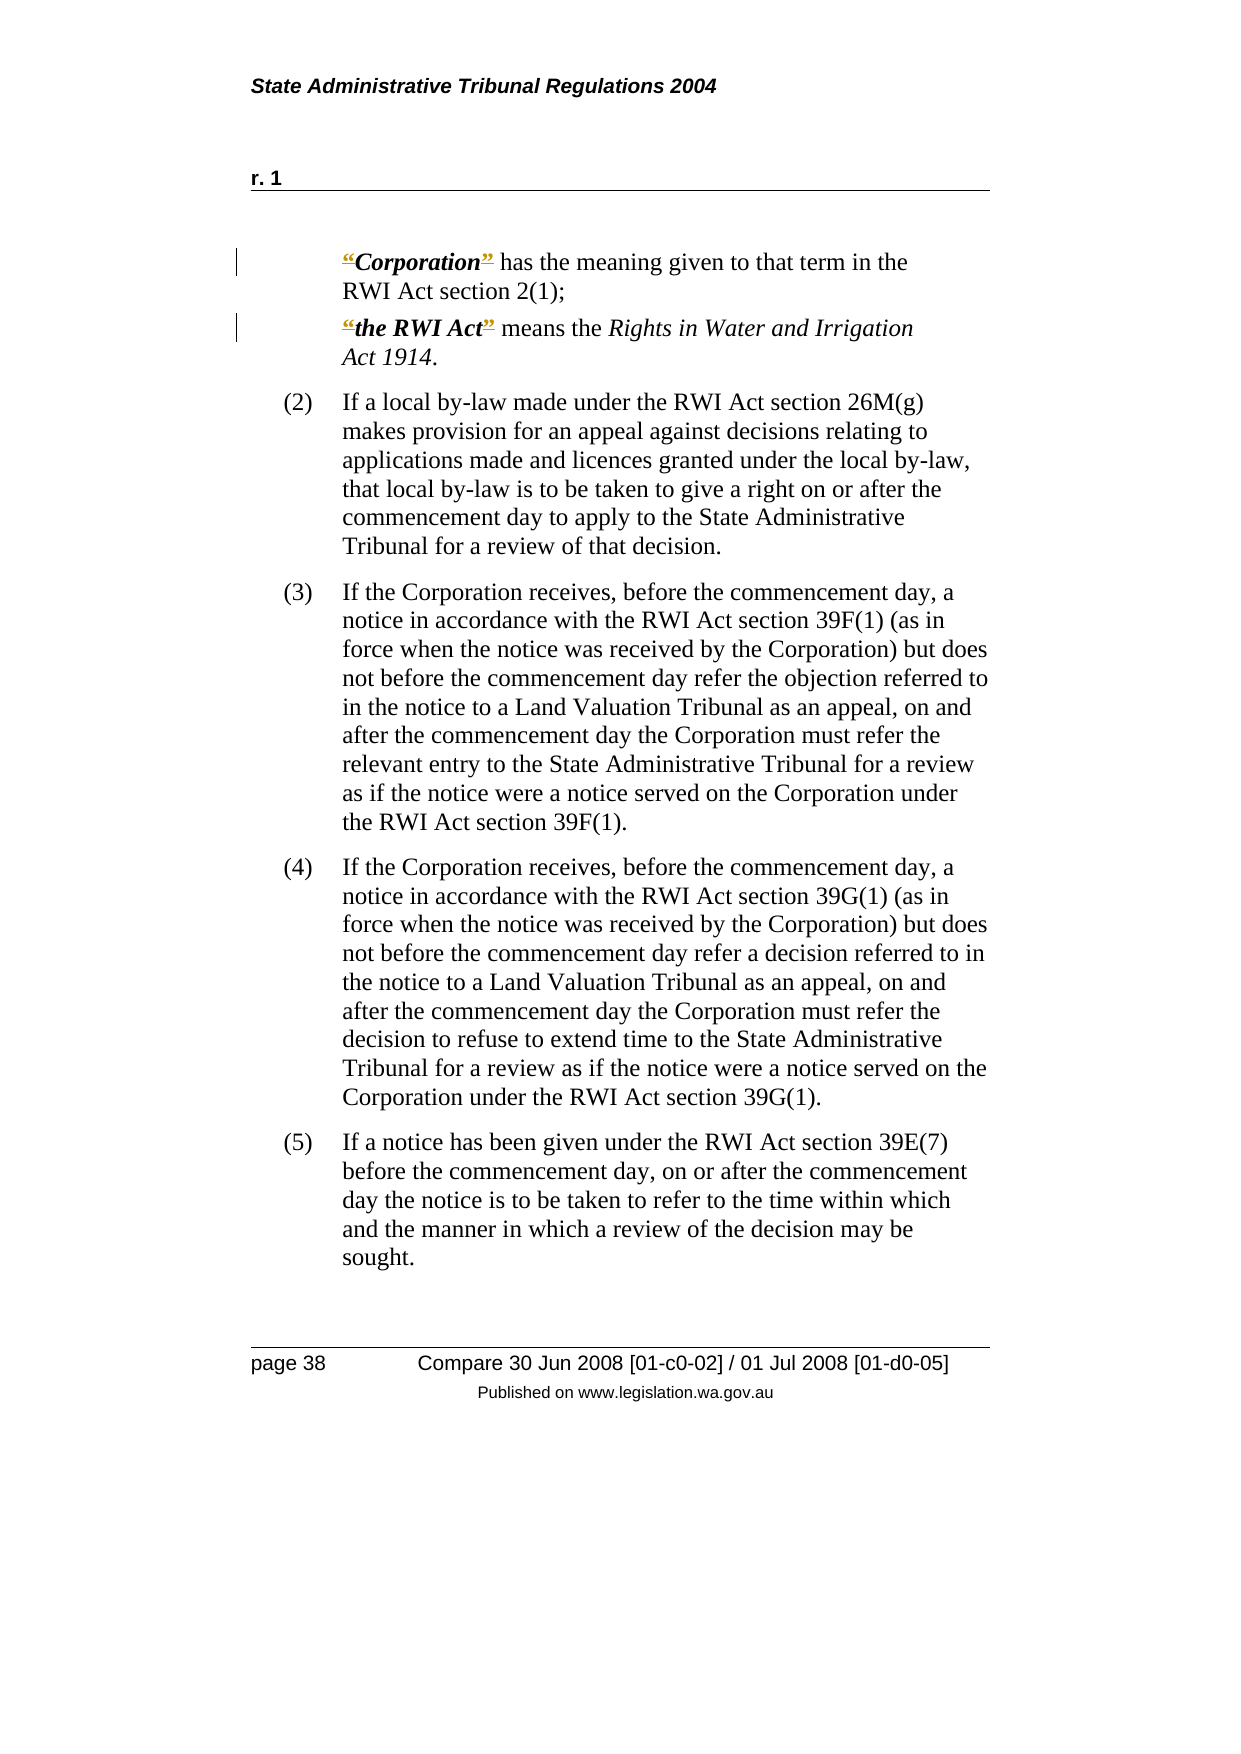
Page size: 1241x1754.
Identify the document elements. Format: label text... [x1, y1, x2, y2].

text the RWI Act means the Rights in Water and Irrigation Act 1914. [251, 313, 990, 371]
text (5) If a notice has been given under the RWI Act section 39E(7) before the commencement day, on or after the commencement day the notice is to be taken to refer to the time within which and the manner in which a review of the decision may be sought. [251, 1127, 990, 1271]
text (3) If the Corporation receives, before the commencement day, a notice in accordance with the RWI Act section 39F(1) (as in force when the notice was received by the Corporation) but does not before the commencement day refer the objection referred to in the notice to a Land Valuation Tribunal as an appeal, on and after the commencement day the Corporation must refer the relevant entry to the State Administrative Tribunal for a review as if the notice were a notice served on the Corporation under the RWI Act section 39F(1). [251, 577, 990, 835]
text Corporation has the meaning given to that term in the RWI Act section 2(1); [251, 247, 990, 305]
text (4) If the Corporation receives, before the commencement day, a notice in accordance with the RWI Act section 39G(1) (as in force when the notice was received by the Corporation) but does not before the commencement day refer a decision referred to in the notice to a Land Valuation Tribunal as an appeal, on and after the commencement day the Corporation must refer the decision to refuse to extend time to the State Administrative Tribunal for a review as if the notice were a notice served on the Corporation under the RWI Act section 39G(1). [251, 852, 990, 1111]
text (2) If a local by-law made under the RWI Act section 26M(g) makes provision for an appeal against decisions relating to applications made and licences granted under the local by-law, that local by-law is to be taken to give a right on or after the commencement day to apply to the State Administrative Tribunal for a review of that decision. [251, 387, 990, 560]
